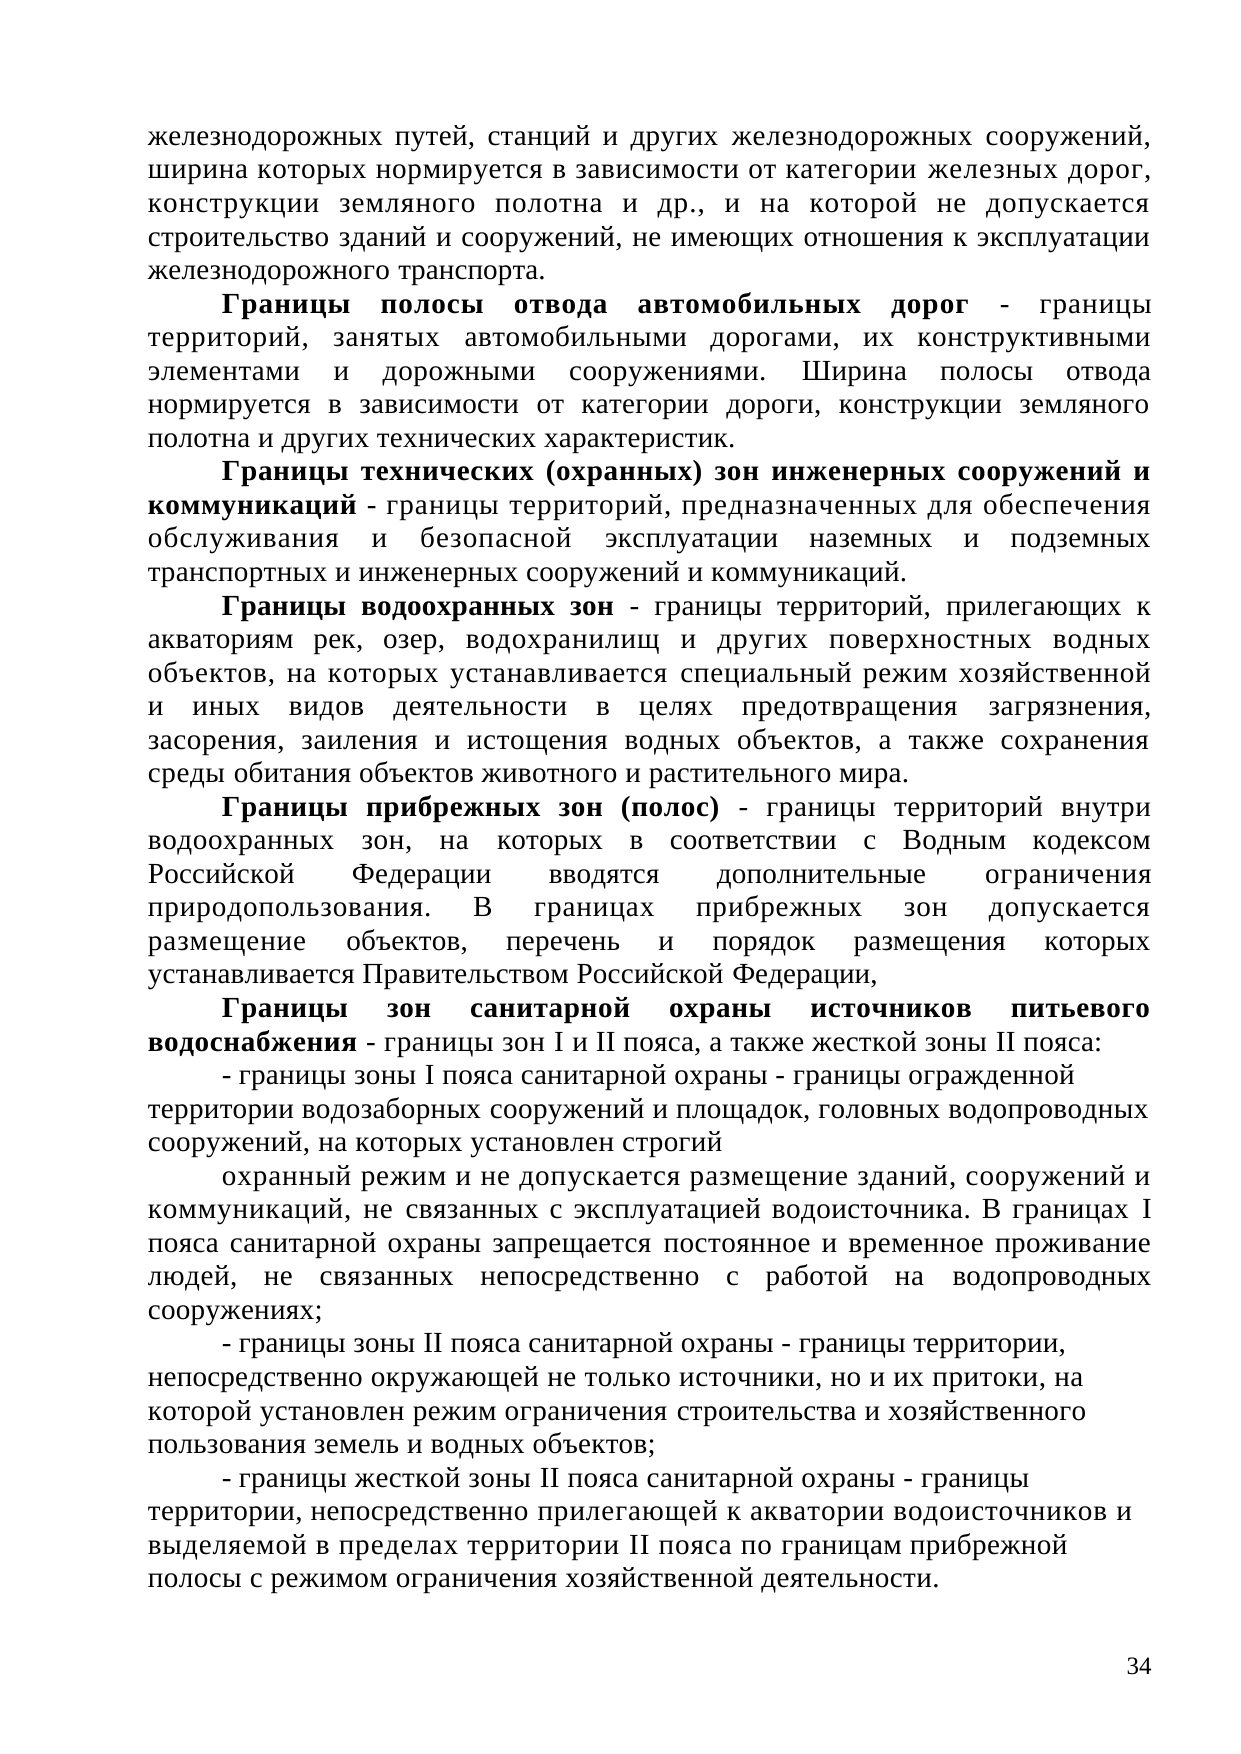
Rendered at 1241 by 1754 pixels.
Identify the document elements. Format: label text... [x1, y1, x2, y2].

text - границы жесткой зоны II пояса санитарной охраны - границы территории, непосредственно прилегающей к акватории водоисточников и выделяемой в пределах территории II пояса по границам прибрежной полосы с режимом ограничения хозяйственной деятельности. [148, 1460, 1152, 1594]
text Границы водоохранных зон - границы территорий, прилегающих к акваториям рек, озер, водохранилищ и других поверхностных водных объектов, на которых устанавливается специальный режим хозяйственной и иных видов деятельности в целях предотвращения загрязнения, засорения, заиления и истощения водных объектов, а также сохранения среды обитания объектов животного и растительного мира. [148, 588, 1152, 789]
text Границы зон санитарной охраны источников питьевого водоснабжения - границы зон I и II пояса, а также жесткой зоны II пояса: [148, 990, 1152, 1057]
text Границы технических (охранных) зон инженерных сооружений и коммуникаций - границы территорий, предназначенных для обеспечения обслуживания и безопасной эксплуатации наземных и подземных транспортных и инженерных сооружений и коммуникаций. [148, 453, 1152, 588]
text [148, 118, 1152, 286]
text охранный режим и не допускается размещение зданий, сооружений и коммуникаций, не связанных с эксплуатацией водоисточника. В границах I пояса санитарной охраны запрещается постоянное и временное проживание людей, не связанных непосредственно с работой на водопроводных сооружениях; [148, 1158, 1152, 1326]
text Границы полосы отвода автомобильных дорог - границы территорий, занятых автомобильными дорогами, их конструктивными элементами и дорожными сооружениями. Ширина полосы отвода нормируется в зависимости от категории дороги, конструкции земляного полотна и других технических характеристик. [148, 286, 1152, 453]
text - границы зоны II пояса санитарной охраны - границы территории, непосредственно окружающей не только источники, но и их притоки, на которой установлен режим ограничения строительства и хозяйственного пользования земель и водных объектов; [148, 1326, 1152, 1460]
text - границы зоны I пояса санитарной охраны - границы огражденной территории водозаборных сооружений и площадок, головных водопроводных сооружений, на которых установлен строгий [148, 1057, 1152, 1158]
text Границы прибрежных зон (полос) - границы территорий внутри водоохранных зон, на которых в соответствии с Водным кодексом Российской Федерации вводятся дополнительные ограничения природопользования. В границах прибрежных зон допускается размещение объектов, перечень и порядок размещения которых устанавливается Правительством Российской Федерации, [148, 789, 1152, 990]
